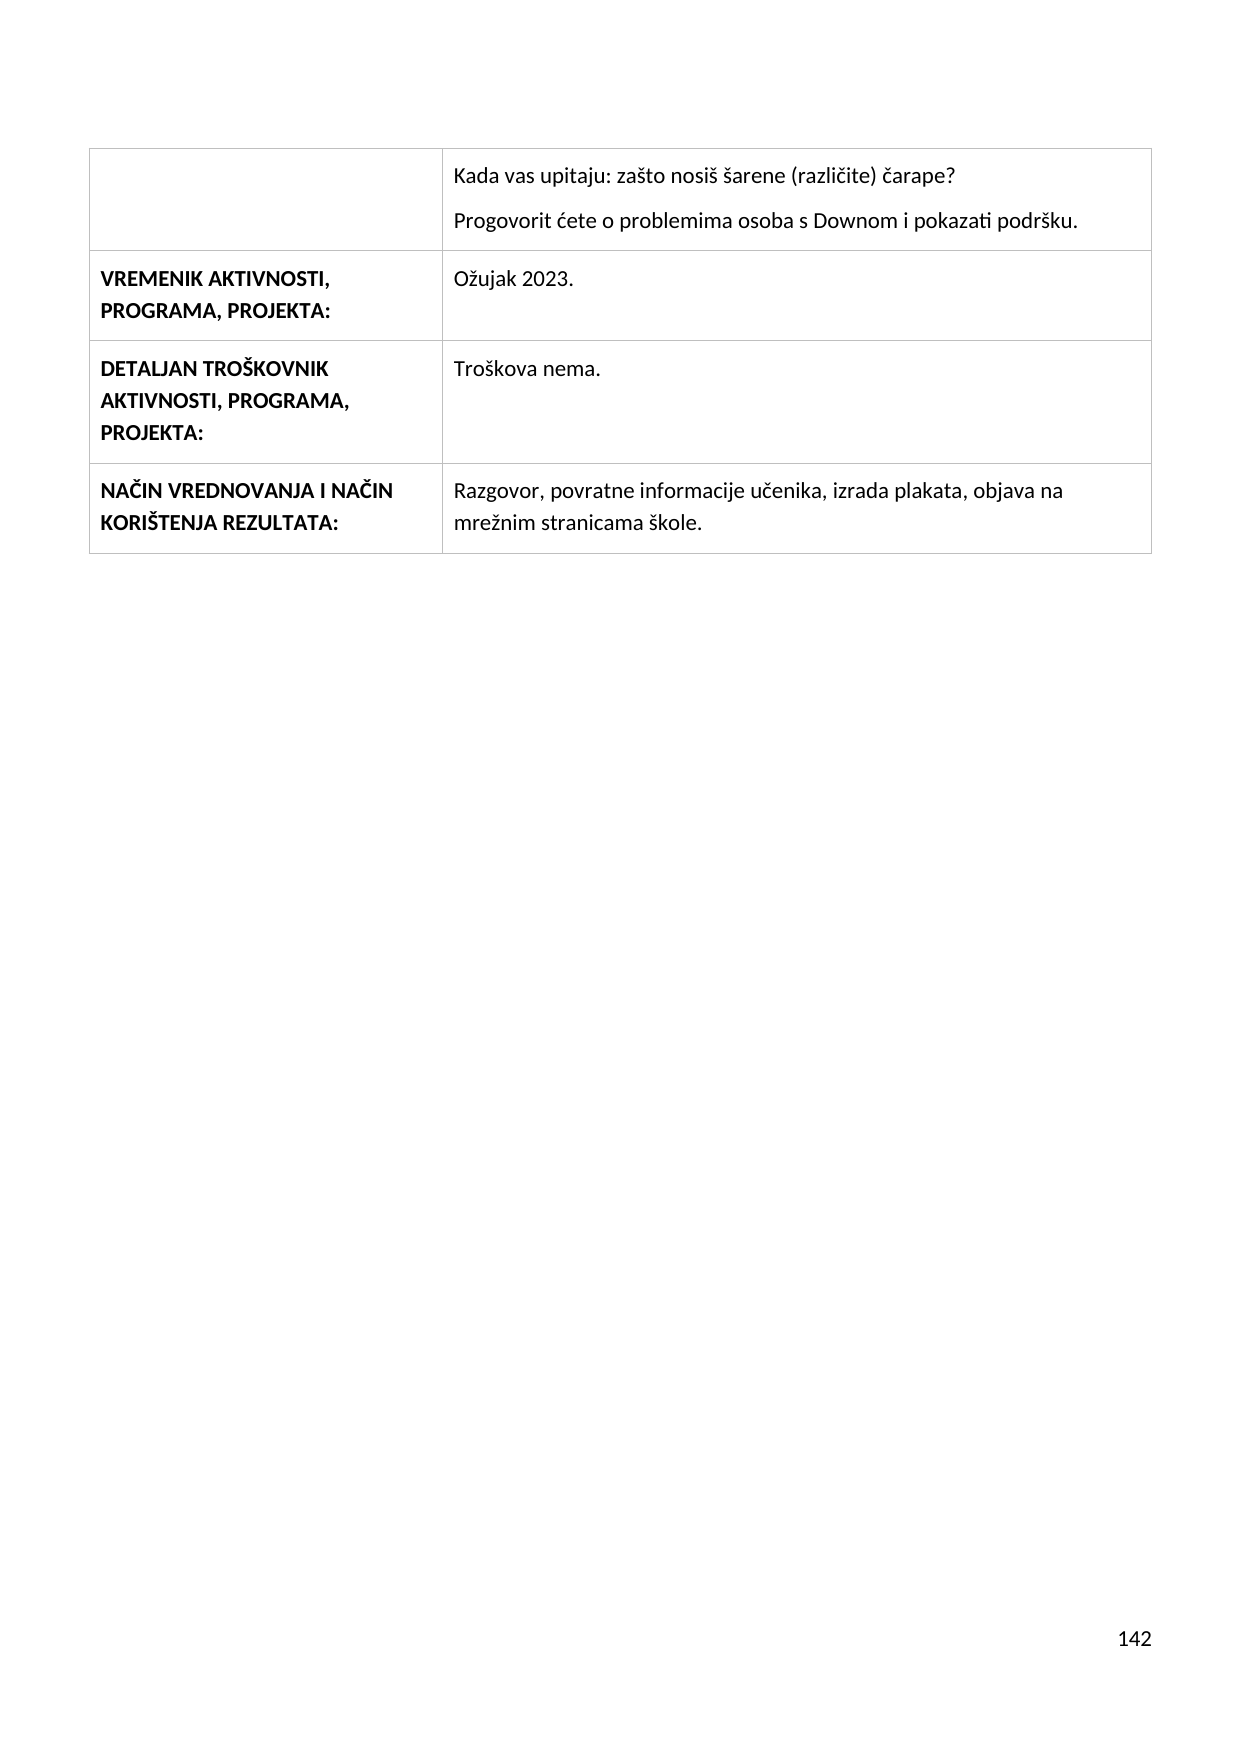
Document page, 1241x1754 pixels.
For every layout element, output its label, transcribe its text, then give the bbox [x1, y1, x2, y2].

table_cell Ožujak 2023. [443, 251, 1151, 340]
table_cell Troškova nema. [443, 341, 1151, 463]
table_cell Razgovor, povratne informacije učenika, izrada plakata, objava na mrežnim stranicama škole. [443, 464, 1151, 553]
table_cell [90, 149, 442, 250]
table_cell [443, 149, 1151, 250]
table_cell VREMENIK AKTIVNOSTI, PROGRAMA, PROJEKTA: [90, 251, 442, 340]
table_cell DETALJAN TROŠKOVNIK AKTIVNOSTI, PROGRAMA, PROJEKTA: [90, 341, 442, 463]
table_cell NAČIN VREDNOVANJA I NAČIN KORIŠTENJA REZULTATA: [90, 464, 442, 553]
